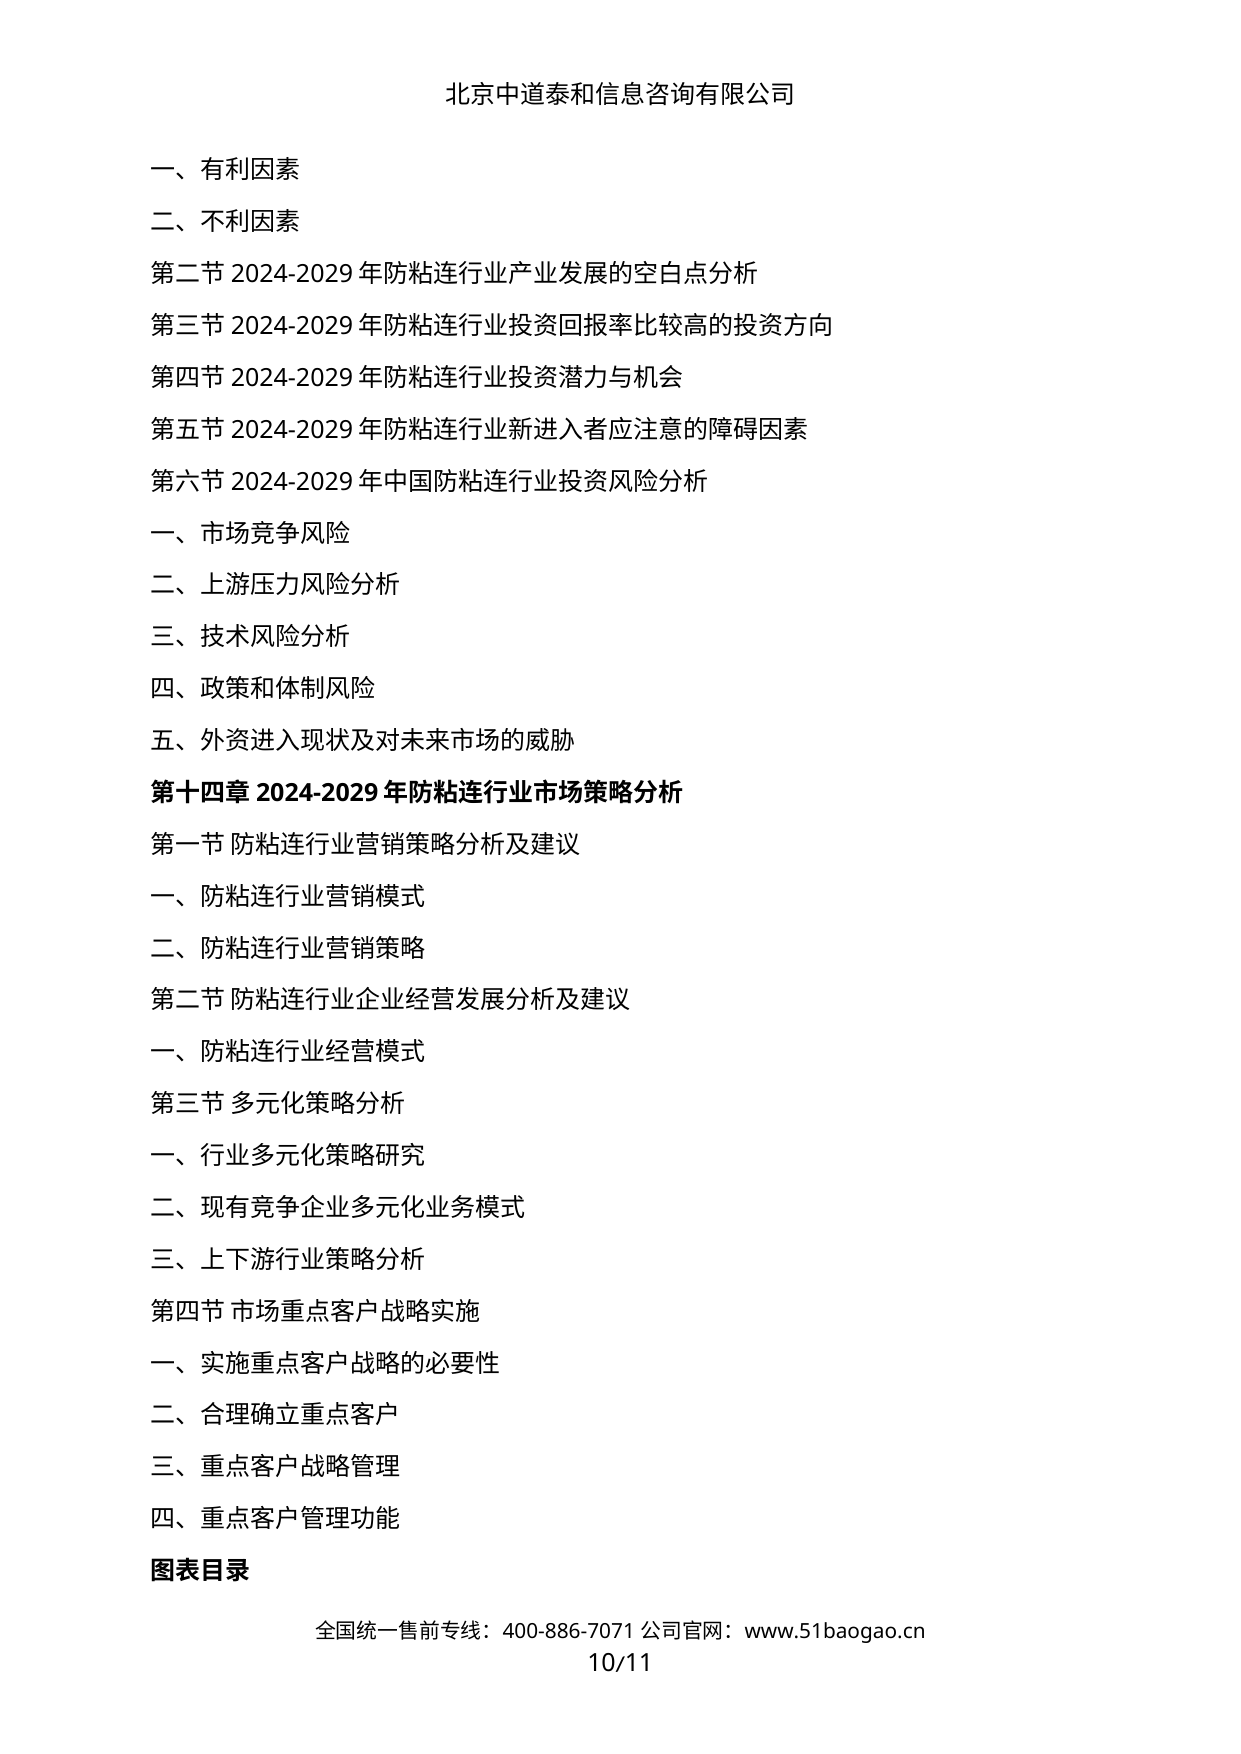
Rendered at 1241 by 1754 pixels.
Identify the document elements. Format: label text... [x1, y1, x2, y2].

text 三、技术风险分析 [150, 617, 1090, 653]
text 第五节 2024-2029年防粘连行业新进入者应注意的障碍因素 [150, 409, 1090, 446]
text 第六节 2024-2029年中国防粘连行业投资风险分析 [150, 461, 1090, 497]
text 一、市场竞争风险 [150, 513, 1090, 549]
text 第二节 防粘连行业企业经营发展分析及建议 [150, 980, 1090, 1016]
text 二、防粘连行业营销策略 [150, 928, 1090, 964]
text 第四节 2024-2029年防粘连行业投资潜力与机会 [150, 357, 1090, 394]
text 第十四章 2024-2029年防粘连行业市场策略分析 [150, 772, 1090, 809]
text 一、有利因素 [150, 150, 1090, 186]
text 三、重点客户战略管理 [150, 1447, 1090, 1483]
text 二、合理确立重点客户 [150, 1395, 1090, 1431]
text 五、外资进入现状及对未来市场的威胁 [150, 721, 1090, 757]
text 二、上游压力风险分析 [150, 565, 1090, 601]
text 一、防粘连行业营销模式 [150, 876, 1090, 912]
text 第二节 2024-2029年防粘连行业产业发展的空白点分析 [150, 254, 1090, 290]
text 四、重点客户管理功能 [150, 1499, 1090, 1535]
text 三、上下游行业策略分析 [150, 1239, 1090, 1276]
text 第三节 多元化策略分析 [150, 1084, 1090, 1120]
text 第四节 市场重点客户战略实施 [150, 1291, 1090, 1327]
text 第三节 2024-2029年防粘连行业投资回报率比较高的投资方向 [150, 306, 1090, 342]
text 一、防粘连行业经营模式 [150, 1032, 1090, 1068]
text 一、实施重点客户战略的必要性 [150, 1343, 1090, 1379]
text 第一节 防粘连行业营销策略分析及建议 [150, 824, 1090, 861]
text 一、行业多元化策略研究 [150, 1136, 1090, 1172]
text 二、不利因素 [150, 202, 1090, 238]
text 四、政策和体制风险 [150, 669, 1090, 705]
text 二、现有竞争企业多元化业务模式 [150, 1187, 1090, 1224]
text 图表目录 [150, 1551, 1090, 1587]
